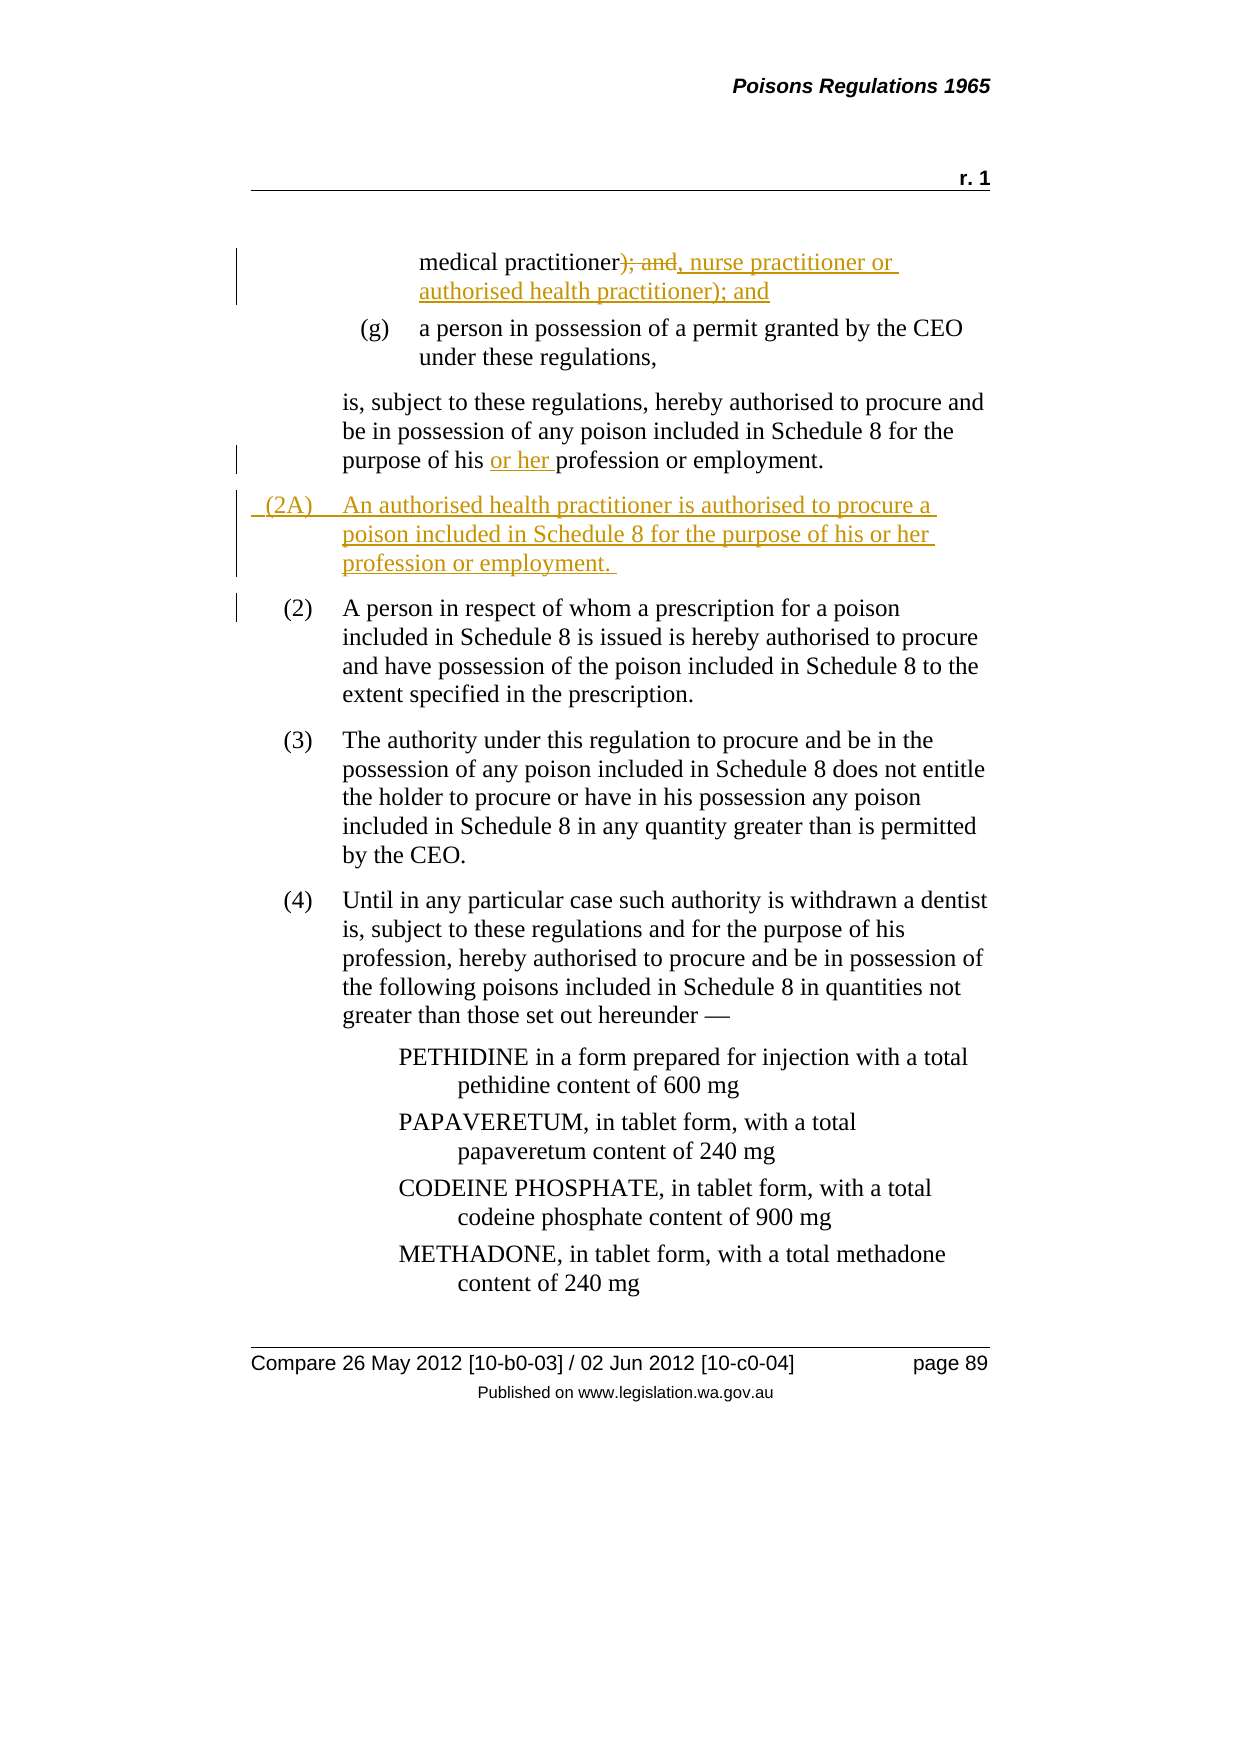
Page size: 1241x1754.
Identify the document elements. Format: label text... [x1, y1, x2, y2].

table_cell PAPAVERETUM, in tablet form, with a total papaveretum content of 240 mg [387, 1099, 1001, 1165]
text (g) a person in possession of a permit granted by the CEO under these regulations, [251, 313, 990, 371]
text (2) A person in respect of whom a prescription for a poison included in Schedule 8 is issued is hereby authorised to procure and have possession of the poison included in Schedule 8 to the extent specified in the prescription. [251, 593, 990, 708]
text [251, 247, 990, 305]
text (4) Until in any particular case such authority is withdrawn a dentist is, subject to these regulations and for the purpose of his profession, hereby authorised to procure and be in possession of the following poisons included in Schedule 8 in quantities not greater than those set out hereunder — [251, 885, 990, 1029]
table_header PETHIDINE in a form prepared for injection with a total pethidine content of 600 mg [387, 1033, 1001, 1099]
text is, subject to these regulations, hereby authorised to procure and be in possession of any poison included in Schedule 8 for the purpose of his profession or employment. [251, 387, 990, 474]
table_cell CODEINE PHOSPHATE, in tablet form, with a total codeine phosphate content of 900 mg [387, 1165, 1001, 1231]
text (3) The authority under this regulation to procure and be in the possession of any poison included in Schedule 8 does not entitle the holder to procure or have in his possession any poison included in Schedule 8 in any quantity greater than is permitted by the CEO. [251, 725, 990, 869]
table_cell METHADONE, in tablet form, with a total methadone content of 240 mg [387, 1231, 1001, 1297]
